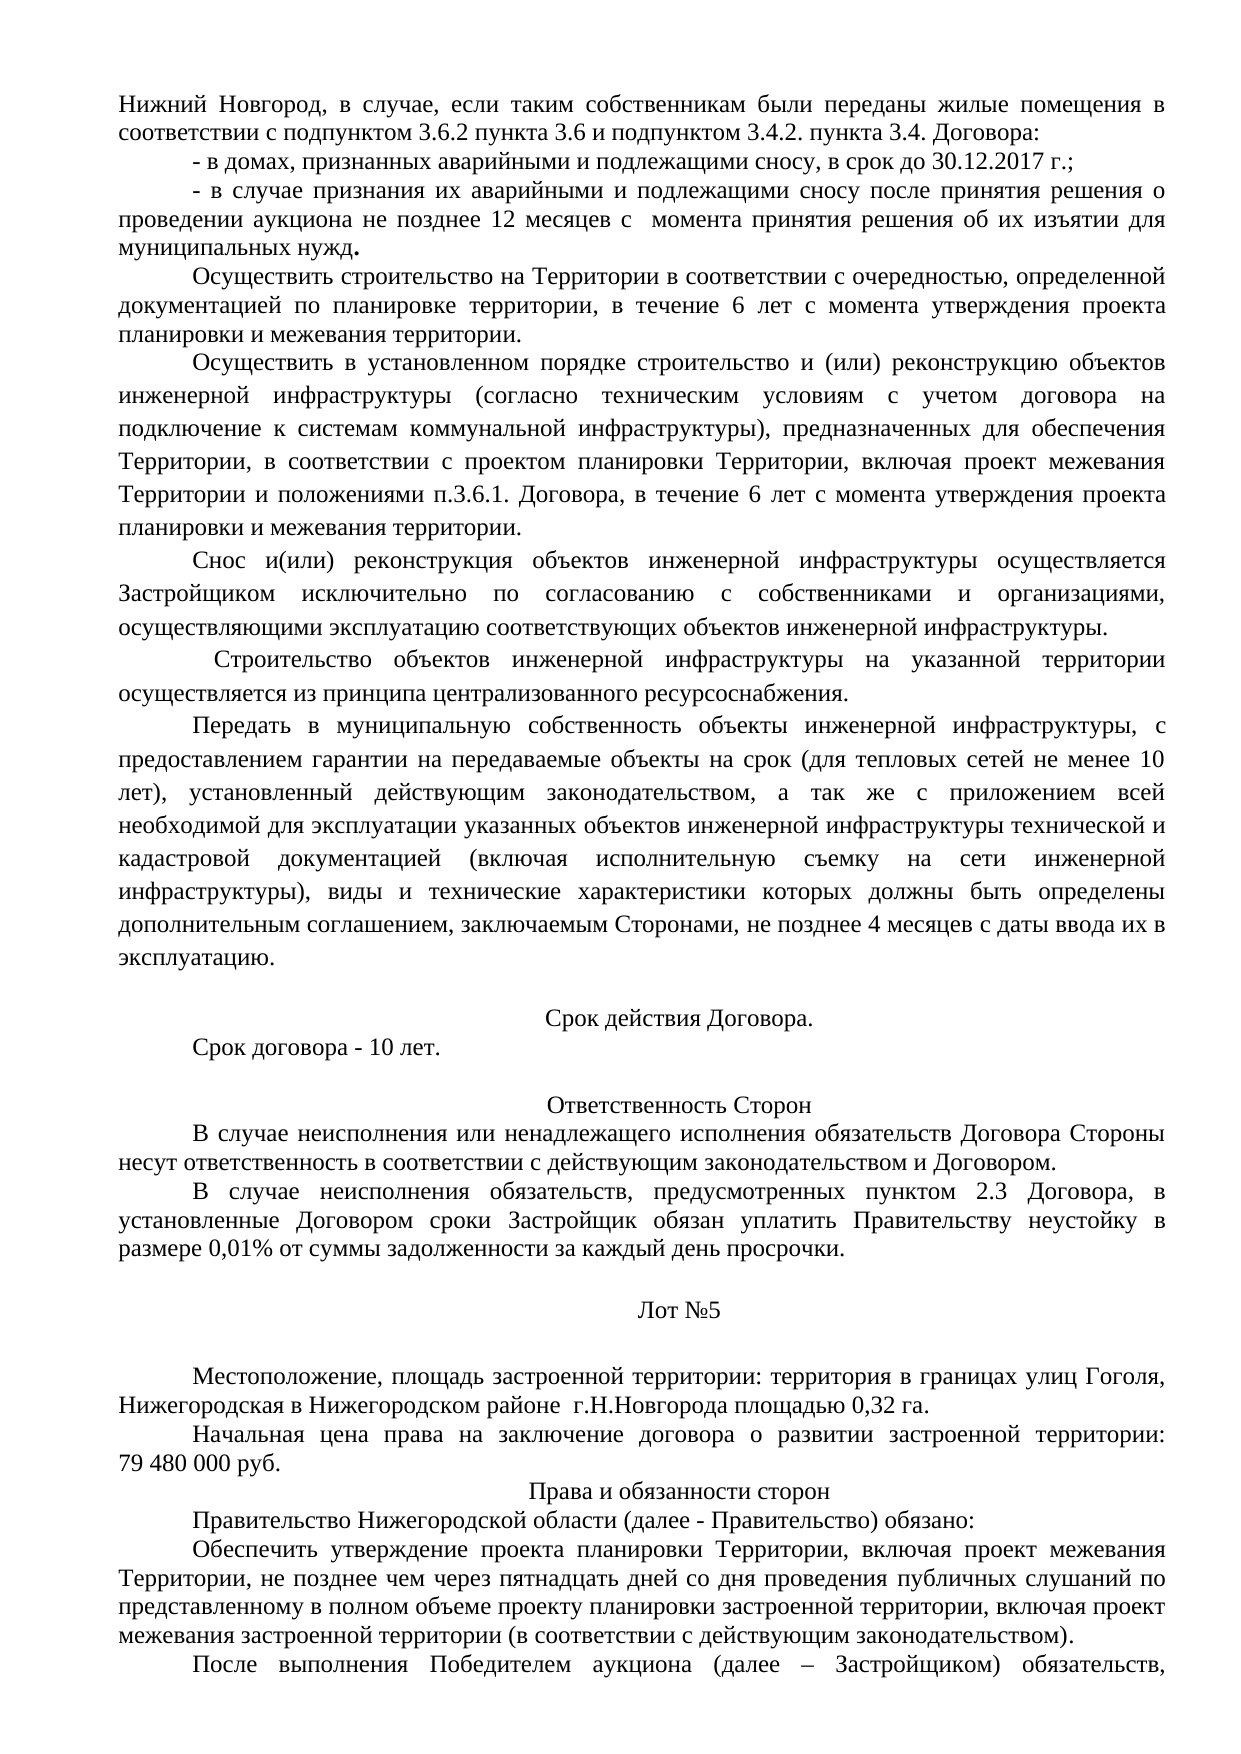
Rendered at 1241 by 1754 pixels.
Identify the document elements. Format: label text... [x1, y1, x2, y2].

text - в домах, признанных аварийными и подлежащими сносу, в срок до 30.12.2017 г.; [118, 146, 1166, 175]
text Обеспечить утверждение проекта планировки Территории, включая проект межевания Территории, не позднее чем через пятнадцать дней со дня проведения публичных слушаний по представленному в полном объеме проекту планировки застроенной территории, включая проект межевания застроенной территории (в соответствии с действующим законодательством). [118, 1534, 1166, 1649]
text Срок договора - 10 лет. [118, 1032, 1166, 1061]
text Права и обязанности сторон [118, 1476, 1166, 1505]
text Местоположение, площадь застроенной территории: территория в границах улиц Гоголя, Нижегородская в Нижегородском районе г.Н.Новгорода площадью 0,32 га. [118, 1361, 1166, 1419]
text Лот №5 [118, 1295, 1166, 1324]
text В случае неисполнения или ненадлежащего исполнения обязательств Договора Стороны несут ответственность в соответствии с действующим законодательством и Договором. [118, 1118, 1166, 1176]
text В случае неисполнения обязательств, предусмотренных пунктом 2.3 Договора, в установленные Договором сроки Застройщик обязан уплатить Правительству неустойку в размере 0,01% от суммы задолженности за каждый день просрочки. [118, 1176, 1166, 1262]
text Начальная цена права на заключение договора о развитии застроенной территории: 79 480 000 руб. [118, 1419, 1166, 1476]
text Правительство Нижегородской области (далее - Правительство) обязано: [118, 1505, 1166, 1534]
text Снос и(или) реконструкция объектов инженерной инфраструктуры осуществляется Застройщиком исключительно по согласованию с собственниками и организациями, осуществляющими эксплуатацию соответствующих объектов инженерной инфраструктуры. [118, 546, 1166, 640]
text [118, 89, 1166, 146]
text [118, 1649, 1166, 1678]
text Ответственность Сторон [118, 1090, 1166, 1118]
text Осуществить строительство на Территории в соответствии с очередностью, определенной документацией по планировке территории, в течение 6 лет с момента утверждения проекта планировки и межевания территории. [118, 261, 1166, 347]
text - в случае признания их аварийными и подлежащими сносу после принятия решения о проведении аукциона не позднее 12 месяцев с момента принятия решения об их изъятии для муниципальных нужд. [118, 175, 1166, 261]
text Срок действия Договора. [118, 1003, 1166, 1032]
text Осуществить в установленном порядке строительство и (или) реконструкцию объектов инженерной инфраструктуры (согласно техническим условиям с учетом договора на подключение к системам коммунальной инфраструктуры), предназначенных для обеспечения Территории, в соответствии с проектом планировки Территории, включая проект межевания Территории и положениями п.3.6.1. Договора, в течение 6 лет с момента утверждения проекта планировки и межевания территории. [118, 347, 1166, 541]
text Передать в муниципальную собственность объекты инженерной инфраструктуры, с предоставлением гарантии на передаваемые объекты на срок (для тепловых сетей не менее 10 лет), установленный действующим законодательством, а так же с приложением всей необходимой для эксплуатации указанных объектов инженерной инфраструктуры технической и кадастровой документацией (включая исполнительную съемку на сети инженерной инфраструктуры), виды и технические характеристики которых должны быть определены дополнительным соглашением, заключаемым Сторонами, не позднее 4 месяцев с даты ввода их в эксплуатацию. [118, 711, 1166, 971]
text Строительство объектов инженерной инфраструктуры на указанной территории осуществляется из принципа централизованного ресурсоснабжения. [118, 644, 1166, 706]
